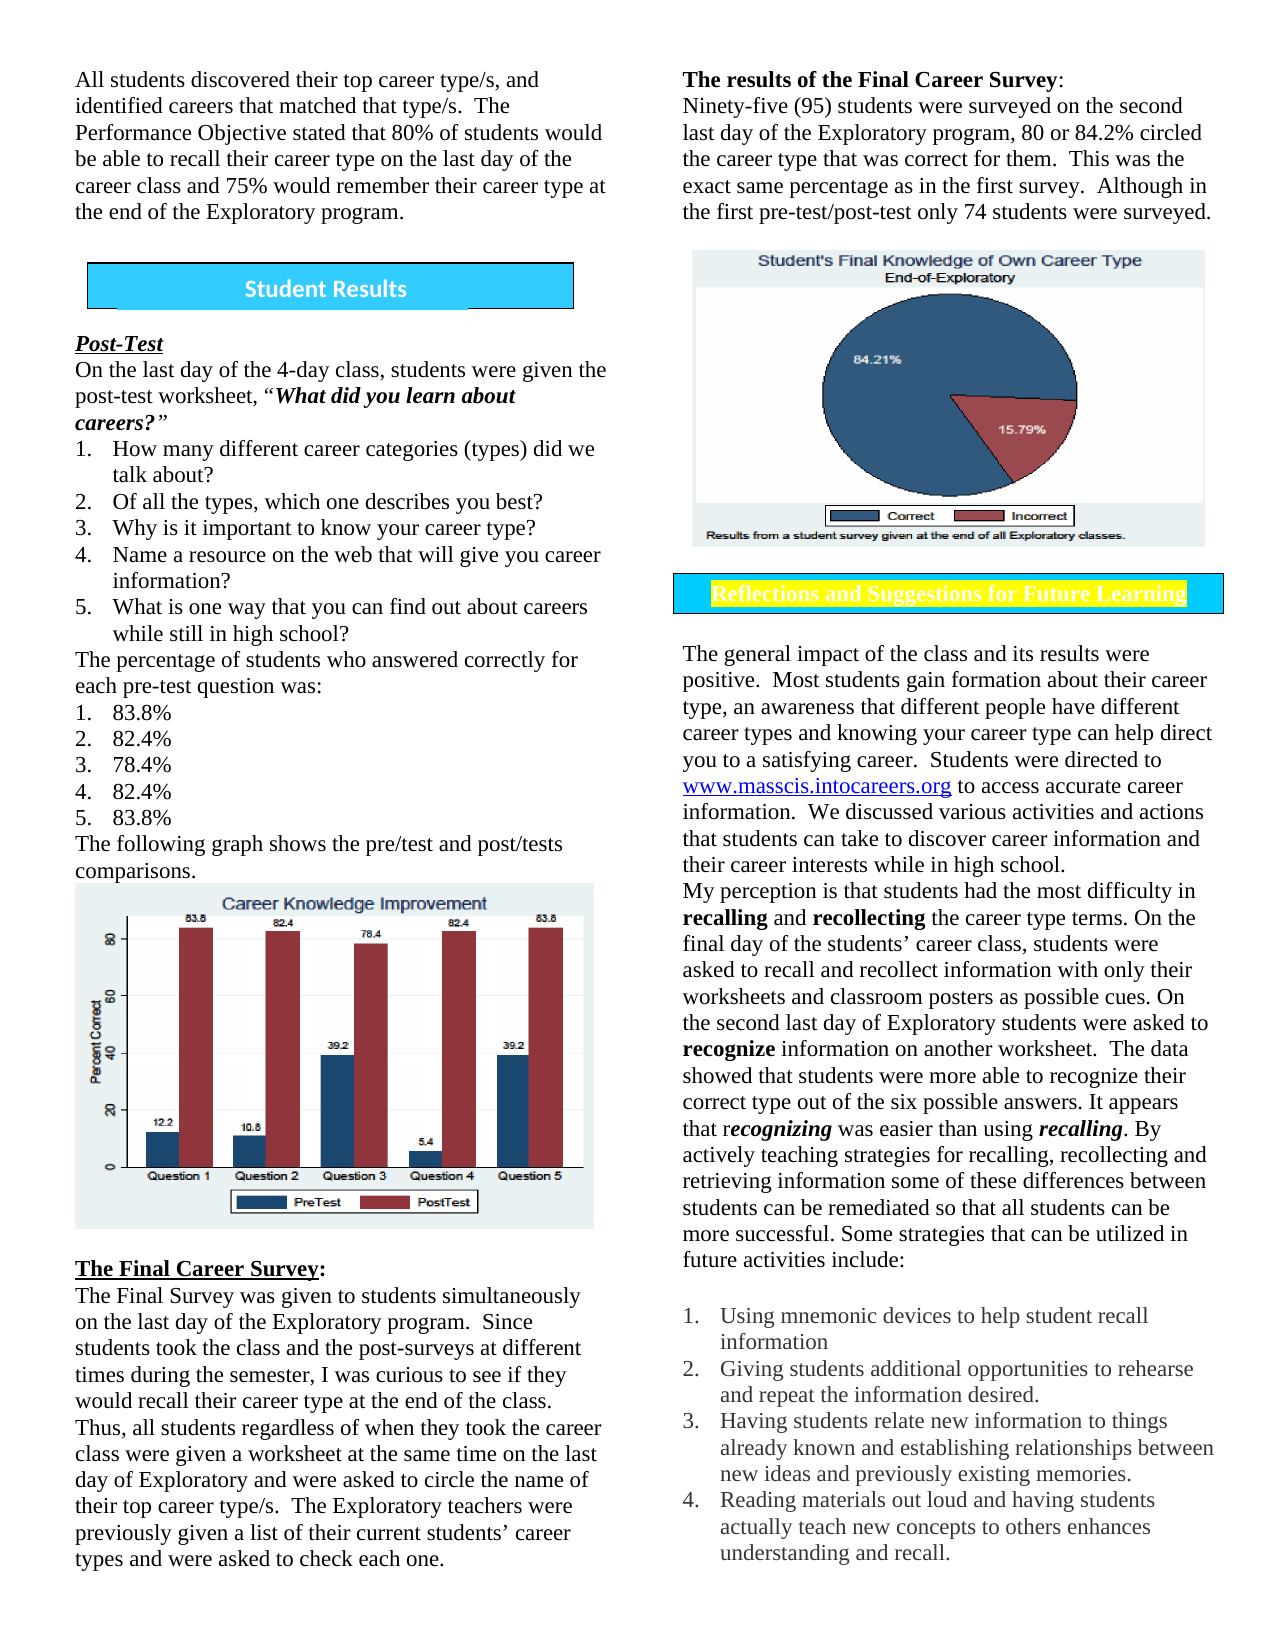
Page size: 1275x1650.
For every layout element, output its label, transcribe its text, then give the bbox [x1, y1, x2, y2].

text The percentage of students who answered correctly for each pre-test question was: [75, 646, 607, 699]
list Name a resource on the web that will give you career information? [75, 541, 607, 593]
list 82.4% [75, 725, 607, 751]
text The following graph shows the pre/test and post/tests comparisons. [75, 831, 607, 883]
text Ninety-five (95) students were surveyed on the second last day of the Exploratory program, 80 or 84.2% circled the career type that was correct for them. This was the exact same percentage as in the first survey. Although in the first pre-test/post-test only 74 students were surveyed. [682, 93, 1215, 224]
text All students discovered their top career type/s, and identified careers that matched that type/s. The Performance Objective stated that 80% of students would be able to recall their career type on the last day of the career class and 75% would remember their career type at the end of the Exploratory program. [75, 66, 607, 224]
list 83.8% [75, 804, 607, 831]
subtitle Reading materials out loud and having students actually teach new concepts to others enhances understanding and recall. [682, 1486, 1215, 1565]
subtitle Having students relate new information to things already known and establishing relationships between new ideas and previously existing memories. [682, 1407, 1215, 1486]
list Of all the types, which one describes you best? [75, 488, 607, 514]
text My perception is that students had the most difficulty in recalling and recollecting the career type terms. On the final day of the students’ career class, students were asked to recall and recollect information with only their worksheets and classroom posters as possible cues. On the second last day of Exploratory students were asked to recognize information on another worksheet. The data showed that students were more able to recognize their correct type out of the six possible answers. It appears that recognizing was easier than using recalling. By actively teaching strategies for recalling, recollecting and retrieving information some of these differences between students can be remediated so that all students can be more successful. Some strategies that can be utilized in future activities include: [682, 877, 1215, 1273]
picture [75, 883, 594, 1229]
list 78.4% [75, 751, 607, 778]
text Post-Test [75, 330, 607, 356]
text The results of the Final Career Survey: [682, 66, 1215, 93]
text The Final Career Survey: [75, 1255, 607, 1282]
text The Final Survey was given to students simultaneously on the last day of the Exploratory program. Since students took the class and the post-surveys at different times during the semester, I was curious to see if they would recall their career type at the end of the class. Thus, all students regardless of when they took the career class were given a worksheet at the same time on the last day of Exploratory and were asked to circle the name of their top career type/s. The Exploratory teachers were previously given a list of their current students’ career types and were asked to check each one. [75, 1282, 607, 1572]
list 83.8% [75, 699, 607, 725]
picture [692, 250, 1205, 547]
list Why is it important to know your career type? [75, 514, 607, 541]
list 82.4% [75, 778, 607, 804]
subtitle Reflections and Suggestions for Future Learning [674, 574, 1223, 613]
list How many different career categories (types) did we talk about? [75, 435, 607, 488]
text The general impact of the class and its results were positive. Most students gain formation about their career type, an awareness that different people have different career types and knowing your career type can help direct you to a satisfying career. Students were directed to www.masscis.intocareers.org to access accurate career information. We discussed various activities and actions that students can take to discover career information and their career interests while in high school. [682, 640, 1215, 877]
list What is one way that you can find out about careers while still in high school? [75, 593, 607, 646]
text On the last day of the 4-day class, students were given the post-test worksheet, “What did you learn about careers?” [75, 356, 607, 435]
subtitle Giving students additional opportunities to rehearse and repeat the information desired. [682, 1354, 1215, 1407]
subtitle Using mnemonic devices to help student recall information [682, 1302, 1215, 1354]
